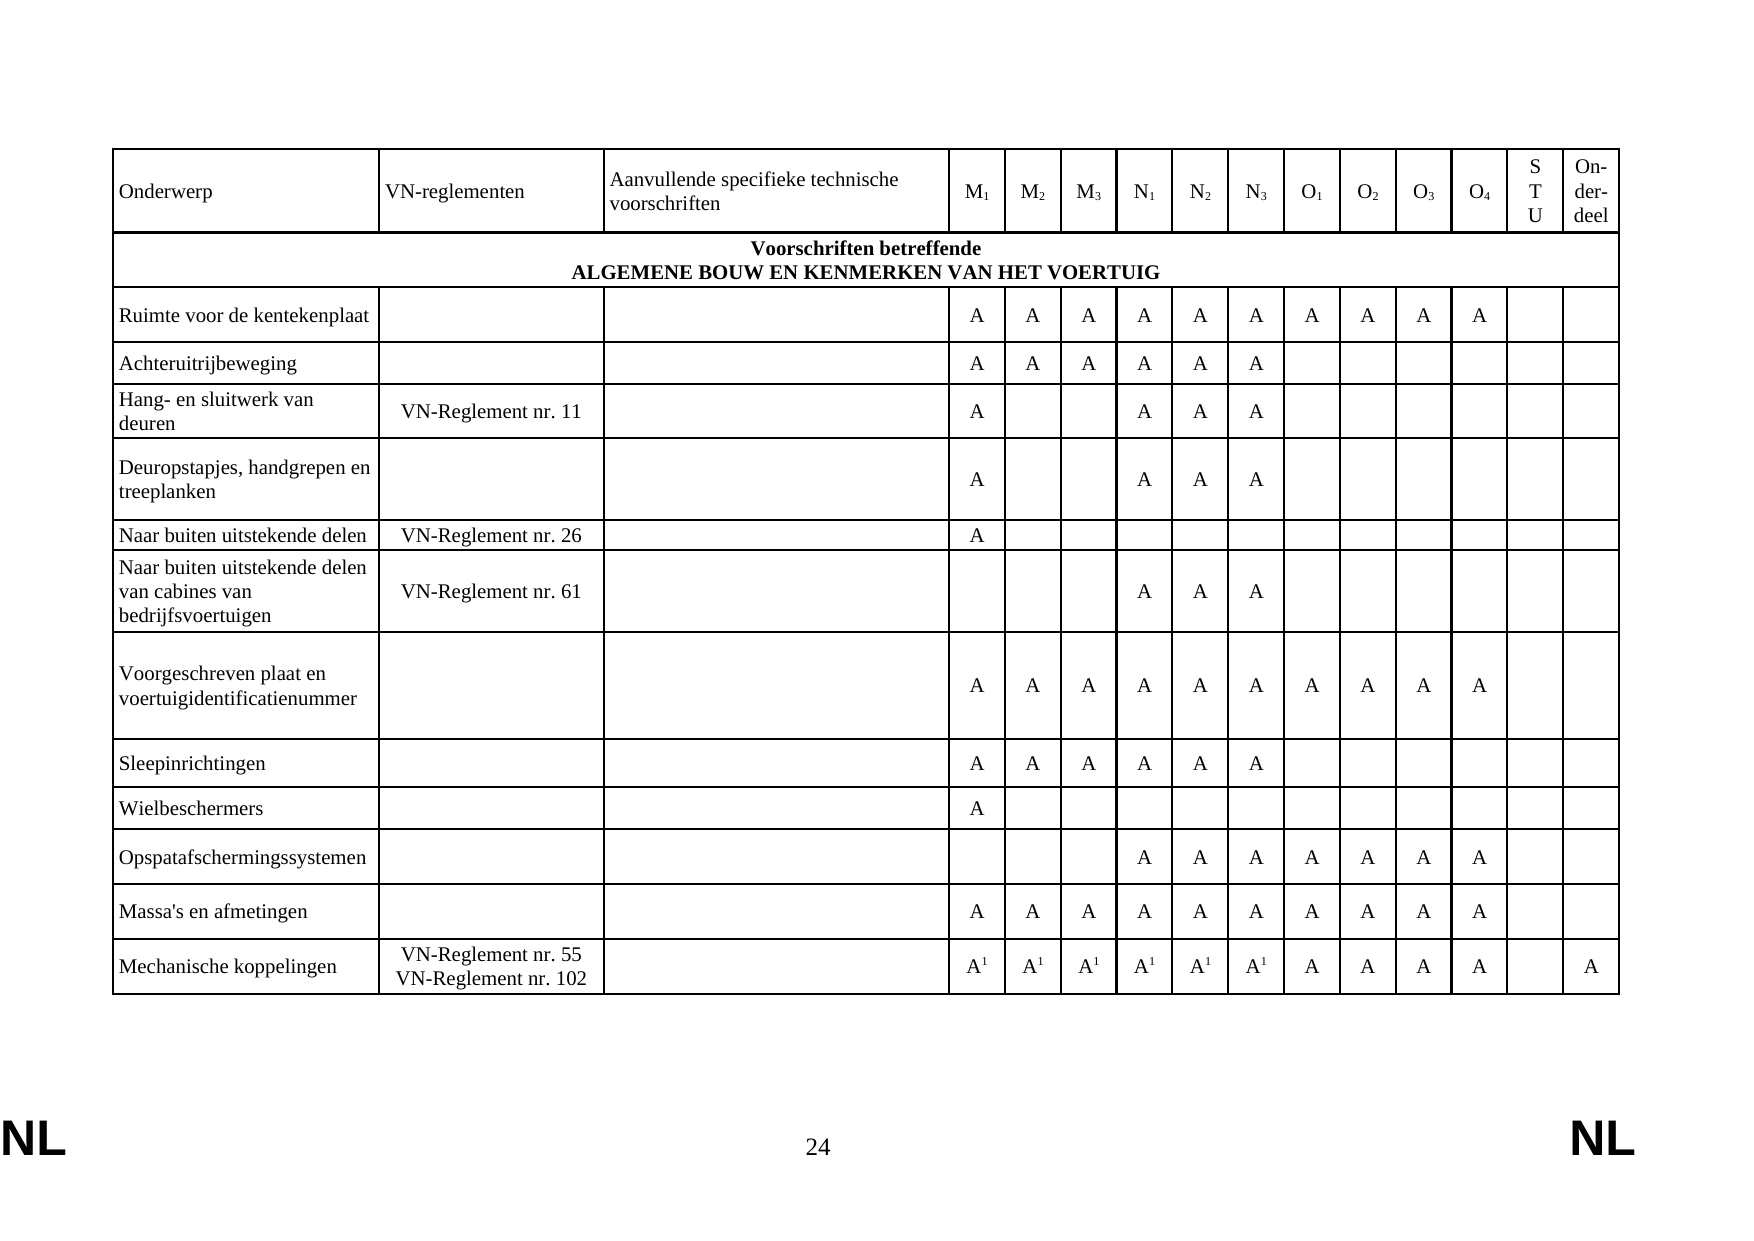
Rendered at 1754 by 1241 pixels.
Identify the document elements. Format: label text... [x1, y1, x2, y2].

table_cell VN-Reglement nr. 11 [380, 385, 603, 437]
table_cell [1397, 551, 1450, 631]
table_cell A [950, 740, 1004, 786]
table_header On- der- deel [1564, 150, 1618, 231]
table_cell [1397, 740, 1450, 786]
table_cell A [1173, 551, 1227, 631]
table_cell A [1285, 940, 1339, 992]
table_cell A [1173, 885, 1227, 938]
table_cell A [950, 788, 1004, 828]
table_cell [1564, 288, 1618, 341]
table_cell A [1173, 740, 1227, 786]
table_cell [380, 788, 603, 828]
table_header M1 [950, 150, 1004, 231]
table_cell [1062, 521, 1115, 549]
table_cell A [950, 385, 1004, 437]
table_cell A [1229, 439, 1283, 518]
table_cell [1006, 385, 1060, 437]
table_cell A1 [1118, 940, 1171, 992]
table_cell [605, 633, 948, 738]
table_cell [950, 551, 1004, 631]
table_cell A [1006, 633, 1060, 738]
table_cell A [1397, 830, 1450, 883]
table_cell [1006, 521, 1060, 549]
table_cell [1229, 788, 1283, 828]
table_cell [1508, 385, 1562, 437]
table_cell A [1229, 885, 1283, 938]
table_cell A [1453, 288, 1506, 341]
table_header S T U [1508, 150, 1562, 231]
table_cell Voorschriften betreffende ALGEMENE BOUW EN KENMERKEN VAN HET VOERTUIG [114, 234, 1618, 286]
table_cell [1062, 830, 1115, 883]
table_cell [605, 551, 948, 631]
table_cell A [1006, 740, 1060, 786]
table_cell A [1397, 288, 1450, 341]
table_cell A [1173, 830, 1227, 883]
table_cell [1564, 343, 1618, 382]
table_cell A [950, 885, 1004, 938]
table_cell [1341, 439, 1395, 518]
table_cell A [1118, 385, 1171, 437]
table_cell [1341, 521, 1395, 549]
table_cell [380, 343, 603, 382]
table_cell Achteruitrijbeweging [114, 343, 378, 382]
table_cell [605, 830, 948, 883]
table_cell A [1006, 885, 1060, 938]
table_cell A [1173, 288, 1227, 341]
table_cell A [950, 439, 1004, 518]
table_cell [1341, 385, 1395, 437]
table_cell [1453, 551, 1506, 631]
table_cell A [1062, 288, 1115, 341]
table_header N3 [1229, 150, 1283, 231]
table_cell A [1285, 288, 1339, 341]
table_cell [1062, 385, 1115, 437]
table_cell A [1006, 343, 1060, 382]
table_cell [1508, 633, 1562, 738]
table_cell A [1229, 830, 1283, 883]
table_cell [1508, 343, 1562, 382]
table_cell [1564, 551, 1618, 631]
table_cell [1062, 551, 1115, 631]
table_cell A [1062, 885, 1115, 938]
table_cell A [1173, 385, 1227, 437]
table_cell [1341, 343, 1395, 382]
table_cell [950, 830, 1004, 883]
table_cell [1397, 439, 1450, 518]
table_cell Naar buiten uitstekende delen [114, 521, 378, 549]
table_cell A [1173, 343, 1227, 382]
table_cell [1453, 788, 1506, 828]
table_header N1 [1118, 150, 1171, 231]
table_cell [1173, 521, 1227, 549]
table_cell A [1118, 343, 1171, 382]
table_cell [380, 885, 603, 938]
table_cell [605, 940, 948, 992]
table_cell [380, 633, 603, 738]
table_cell A [1229, 740, 1283, 786]
table_cell A [1062, 740, 1115, 786]
table_cell A [1062, 633, 1115, 738]
table_cell A [1453, 633, 1506, 738]
table_cell [1508, 830, 1562, 883]
table_cell A [1062, 343, 1115, 382]
table_cell [1118, 521, 1171, 549]
table_cell [1006, 439, 1060, 518]
table_cell Naar buiten uitstekende delen van cabines van bedrijfsvoertuigen [114, 551, 378, 631]
table_cell Ruimte voor de kentekenplaat [114, 288, 378, 341]
table_cell [1564, 885, 1618, 938]
table_cell [1453, 343, 1506, 382]
table_cell [1508, 439, 1562, 518]
table_cell [605, 385, 948, 437]
table_cell VN-Reglement nr. 61 [380, 551, 603, 631]
table_cell [1285, 788, 1339, 828]
table_cell [380, 288, 603, 341]
table_cell Deuropstapjes, handgrepen en treeplanken [114, 439, 378, 518]
table_cell A [1118, 830, 1171, 883]
table_cell A [1453, 830, 1506, 883]
table_cell Voorgeschreven plaat en voertuigidentificatienummer [114, 633, 378, 738]
table_cell A [1006, 288, 1060, 341]
table_cell [1285, 551, 1339, 631]
table_cell A [1229, 551, 1283, 631]
table_cell A [1341, 885, 1395, 938]
table_cell A [1118, 885, 1171, 938]
table_cell [1285, 740, 1339, 786]
table_header M3 [1062, 150, 1115, 231]
table_header Aanvullende specifieke technische voorschriften [605, 150, 948, 231]
table_cell Sleepinrichtingen [114, 740, 378, 786]
table_cell [1564, 788, 1618, 828]
table_cell [1397, 788, 1450, 828]
table_cell [1006, 551, 1060, 631]
table_cell A [1285, 633, 1339, 738]
table_cell [1062, 439, 1115, 518]
table_cell A [1564, 940, 1618, 992]
table_cell [605, 288, 948, 341]
table_cell A [1173, 439, 1227, 518]
table_cell A [1341, 940, 1395, 992]
table_cell A [1453, 940, 1506, 992]
table_cell [1508, 288, 1562, 341]
table_cell A [1118, 288, 1171, 341]
table_cell A [1229, 633, 1283, 738]
table_cell [1453, 521, 1506, 549]
table_cell A [1341, 633, 1395, 738]
table_cell [380, 439, 603, 518]
table_cell A1 [1173, 940, 1227, 992]
table_cell [1564, 633, 1618, 738]
table_cell A1 [1006, 940, 1060, 992]
table_header O1 [1285, 150, 1339, 231]
table_cell A [1397, 633, 1450, 738]
table_cell [605, 343, 948, 382]
table_cell [1564, 385, 1618, 437]
table_cell [1173, 788, 1227, 828]
table_cell Hang- en sluitwerk van deuren [114, 385, 378, 437]
table_cell [1508, 551, 1562, 631]
table_cell [1564, 740, 1618, 786]
table_cell A1 [1062, 940, 1115, 992]
table_cell [380, 830, 603, 883]
table_cell A [1285, 830, 1339, 883]
table_cell [1397, 343, 1450, 382]
table_cell A [1397, 885, 1450, 938]
table_cell VN-Reglement nr. 26 [380, 521, 603, 549]
table_cell [1341, 551, 1395, 631]
table_cell [1341, 788, 1395, 828]
table_cell Massa's en afmetingen [114, 885, 378, 938]
table_cell A [1397, 940, 1450, 992]
table_cell [1453, 439, 1506, 518]
table_cell A [1118, 551, 1171, 631]
table_cell A [1118, 633, 1171, 738]
table_cell A [1118, 439, 1171, 518]
table_cell A [1173, 633, 1227, 738]
table_cell [1564, 521, 1618, 549]
table_cell A [1229, 385, 1283, 437]
table_cell [1508, 885, 1562, 938]
table_cell [1285, 385, 1339, 437]
table_cell [380, 740, 603, 786]
table_cell Opspatafschermingssystemen [114, 830, 378, 883]
table_cell [1285, 343, 1339, 382]
table_cell Wielbeschermers [114, 788, 378, 828]
table_header VN-reglementen [380, 150, 603, 231]
table_header N2 [1173, 150, 1227, 231]
table_cell [1564, 830, 1618, 883]
table_cell [1006, 788, 1060, 828]
table_cell A [1118, 740, 1171, 786]
table_cell A [1453, 885, 1506, 938]
table_cell [605, 885, 948, 938]
table_cell Mechanische koppelingen [114, 940, 378, 992]
table_cell [1397, 521, 1450, 549]
table_cell [1062, 788, 1115, 828]
table_cell A [950, 343, 1004, 382]
table_cell [1453, 385, 1506, 437]
table_cell A [1229, 343, 1283, 382]
table_cell [1508, 940, 1562, 992]
table_cell A [950, 288, 1004, 341]
table_cell A [1285, 885, 1339, 938]
table_cell A [1341, 830, 1395, 883]
table_cell [1341, 740, 1395, 786]
table_header O4 [1453, 150, 1506, 231]
table_cell [1285, 439, 1339, 518]
table_cell [1229, 521, 1283, 549]
table_cell [605, 788, 948, 828]
table_cell A [950, 633, 1004, 738]
table_cell [1564, 439, 1618, 518]
table_cell [1006, 830, 1060, 883]
table_cell [1508, 521, 1562, 549]
table_header M2 [1006, 150, 1060, 231]
table_cell [1285, 521, 1339, 549]
table_cell [1397, 385, 1450, 437]
table_cell [1508, 788, 1562, 828]
table_cell A1 [950, 940, 1004, 992]
table_cell A [1341, 288, 1395, 341]
table_cell A [950, 521, 1004, 549]
table_cell A1 [1229, 940, 1283, 992]
table_header Onderwerp [114, 150, 378, 231]
table_cell [605, 439, 948, 518]
table_header O2 [1341, 150, 1395, 231]
table_cell [1453, 740, 1506, 786]
table_cell VN-Reglement nr. 55 VN-Reglement nr. 102 [380, 940, 603, 992]
table_cell A [1229, 288, 1283, 341]
table_header O3 [1397, 150, 1450, 231]
table_cell [1508, 740, 1562, 786]
table_cell [605, 521, 948, 549]
table_cell [1118, 788, 1171, 828]
table_cell [605, 740, 948, 786]
